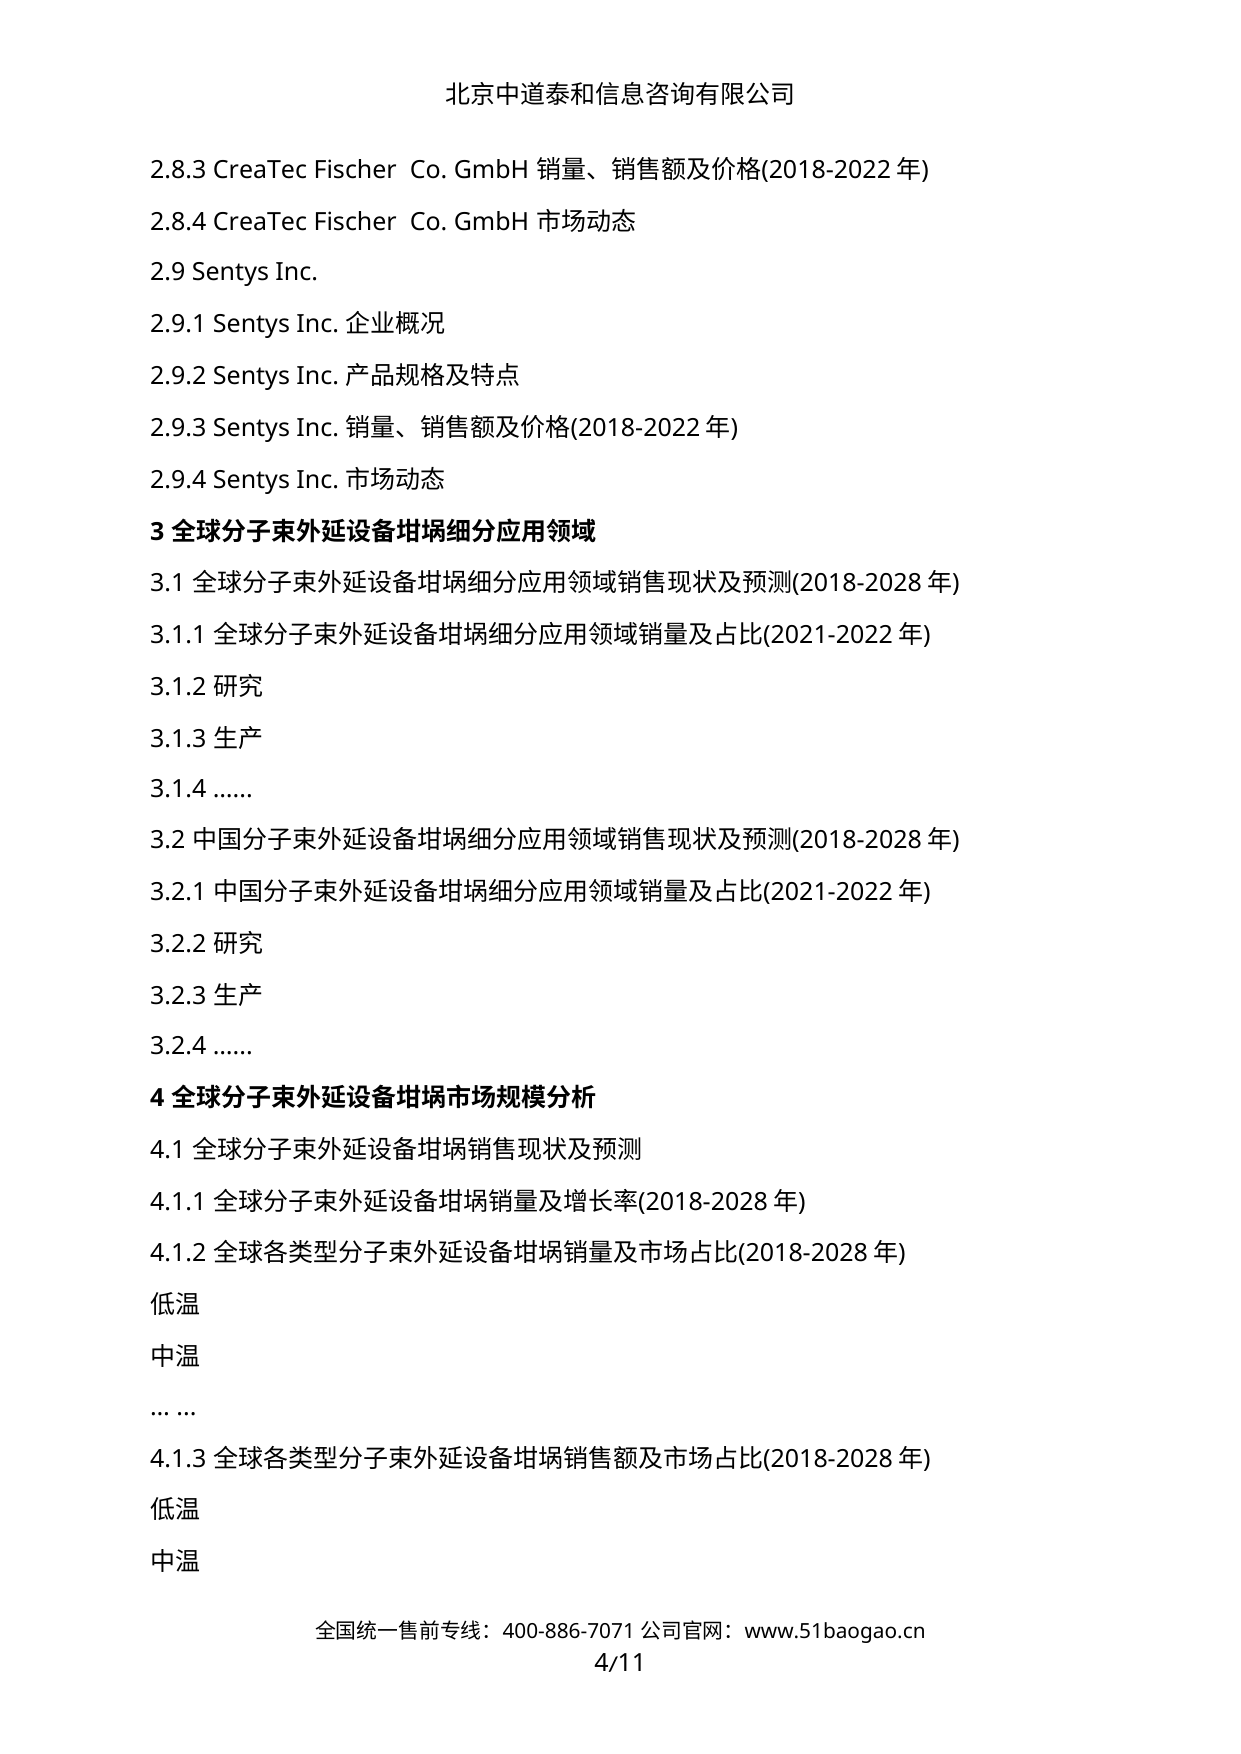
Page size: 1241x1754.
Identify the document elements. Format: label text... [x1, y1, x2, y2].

text 3.1.2 研究 [150, 667, 1090, 703]
text 3.1 全球分子束外延设备坩埚细分应用领域销售现状及预测(2018-2028年) [150, 563, 1090, 599]
text 3.2.4 …... [150, 1027, 1090, 1062]
text 2.9.3 Sentys Inc. 销量、销售额及价格(2018-2022年) [150, 407, 1090, 443]
text 2.9.1 Sentys Inc. 企业概况 [150, 303, 1090, 340]
text 4.1.2 全球各类型分子束外延设备坩埚销量及市场占比(2018-2028年) [150, 1233, 1090, 1269]
text 低温 [150, 1490, 1090, 1526]
text 低温 [150, 1285, 1090, 1321]
text 4.1.3 全球各类型分子束外延设备坩埚销售额及市场占比(2018-2028年) [150, 1438, 1090, 1474]
text 3.2 中国分子束外延设备坩埚细分应用领域销售现状及预测(2018-2028年) [150, 820, 1090, 856]
text … ... [150, 1388, 1090, 1422]
text 4.1.1 全球分子束外延设备坩埚销量及增长率(2018-2028年) [150, 1181, 1090, 1217]
text 2.9.4 Sentys Inc. 市场动态 [150, 459, 1090, 495]
text 2.9 Sentys Inc. [150, 254, 1090, 288]
text 3.1.1 全球分子束外延设备坩埚细分应用领域销量及占比(2021-2022年) [150, 615, 1090, 651]
text 3.2.3 生产 [150, 976, 1090, 1012]
text 3.2.2 研究 [150, 924, 1090, 960]
text 4 全球分子束外延设备坩埚市场规模分析 [150, 1077, 1090, 1113]
text 2.8.3 CreaTec Fischer Co. GmbH 销量、销售额及价格(2018-2022年) [150, 150, 1090, 186]
text 4.1 全球分子束外延设备坩埚销售现状及预测 [150, 1129, 1090, 1165]
text 3.2.1 中国分子束外延设备坩埚细分应用领域销量及占比(2021-2022年) [150, 872, 1090, 908]
text 3.1.4 …... [150, 770, 1090, 804]
text 2.9.2 Sentys Inc. 产品规格及特点 [150, 355, 1090, 392]
text 2.8.4 CreaTec Fischer Co. GmbH 市场动态 [150, 202, 1090, 238]
text 中温 [150, 1542, 1090, 1578]
text 3 全球分子束外延设备坩埚细分应用领域 [150, 511, 1090, 547]
text 3.1.3 生产 [150, 718, 1090, 755]
text 中温 [150, 1337, 1090, 1373]
